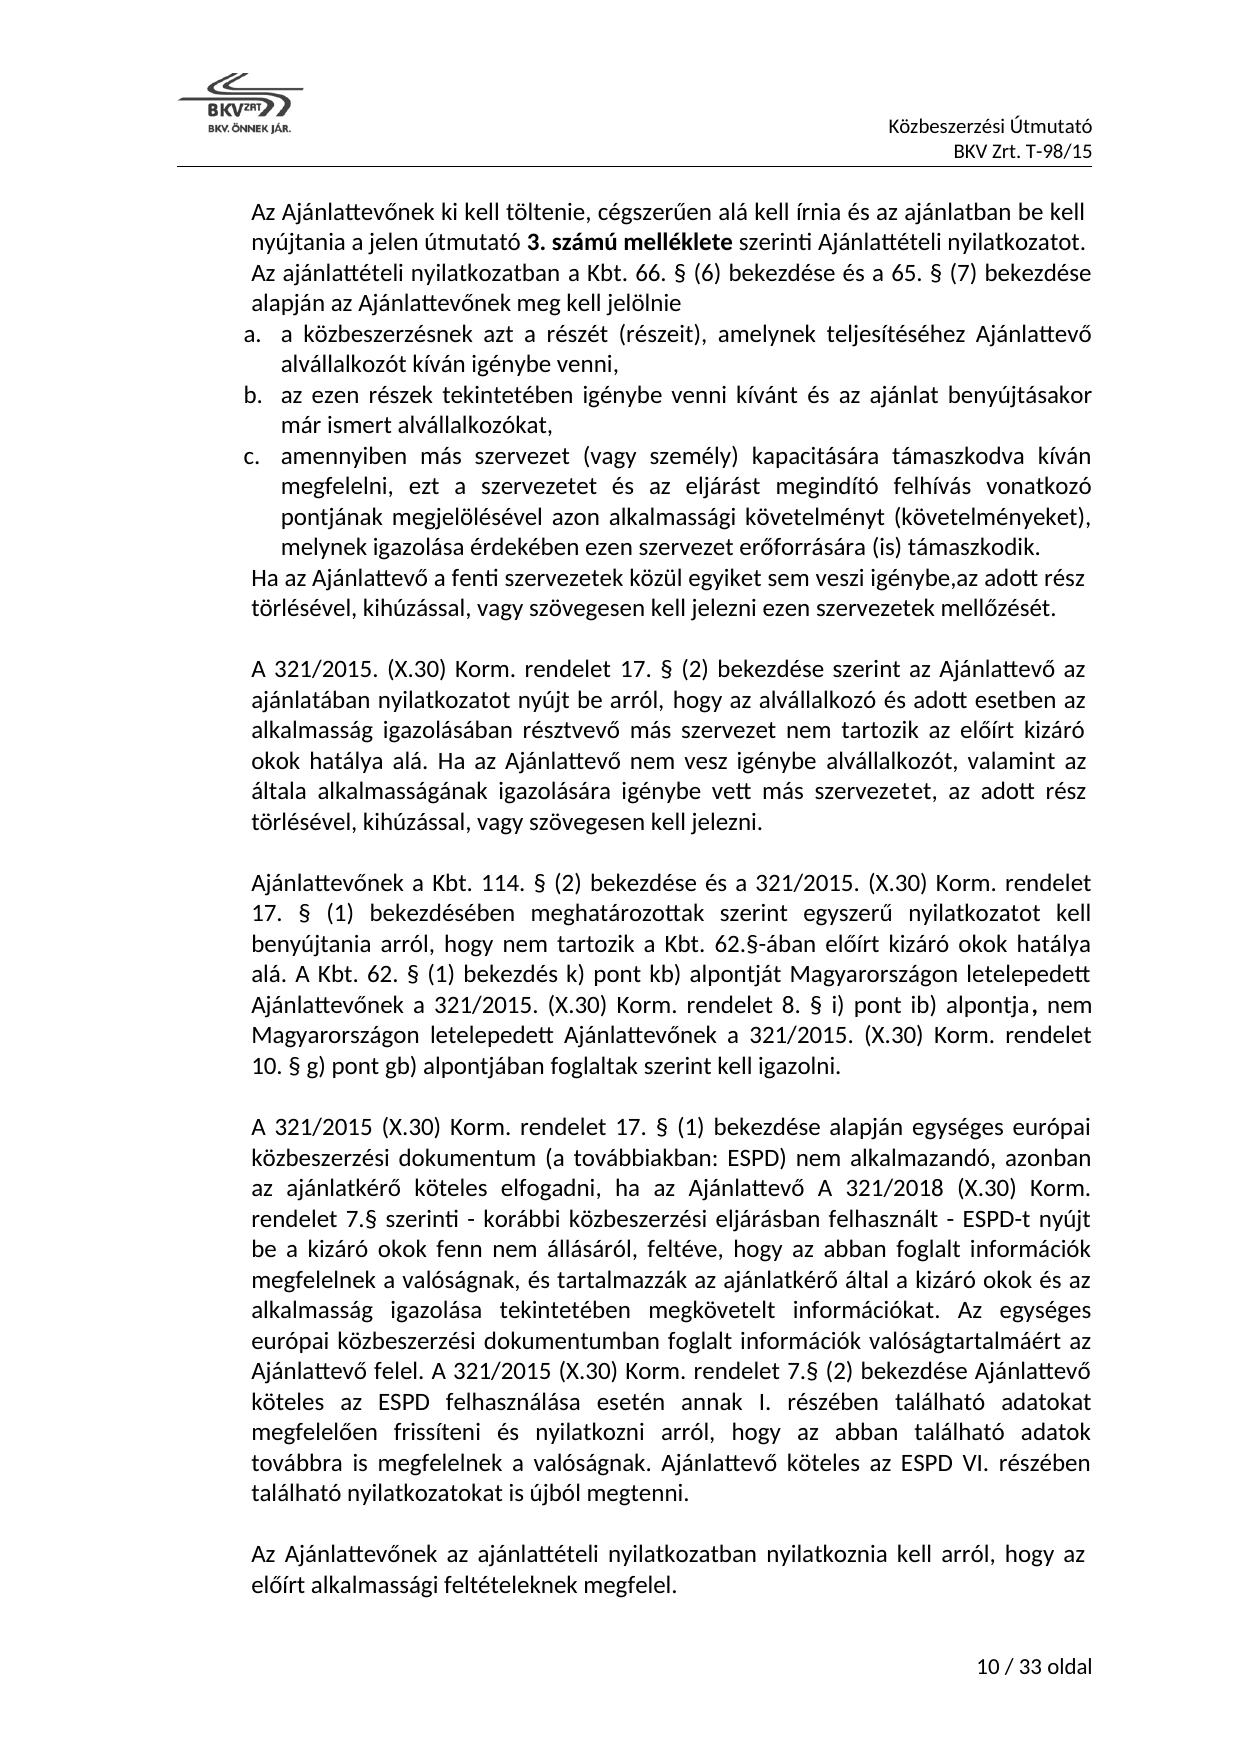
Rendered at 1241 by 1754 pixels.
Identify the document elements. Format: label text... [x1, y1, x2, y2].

text A 321/2015 (X.30) Korm. rendelet 17. § (1) bekezdése alapján egységes európai közbeszerzési dokumentum (a továbbiakban: ESPD) nem alkalmazandó, azonban az ajánlatkérő köteles elfogadni, ha az Ajánlattevő A 321/2018 (X.30) Korm. rendelet 7.§ szerinti - korábbi közbeszerzési eljárásban felhasznált - ESPD-t nyújt be a kizáró okok fenn nem állásáról, feltéve, hogy az abban foglalt információk megfelelnek a valóságnak, és tartalmazzák az ajánlatkérő által a kizáró okok és az alkalmasság igazolása tekintetében megkövetelt információkat. Az egységes európai közbeszerzési dokumentumban foglalt információk valóságtartalmáért az Ajánlattevő felel. A 321/2015 (X.30) Korm. rendelet 7.§ (2) bekezdése Ajánlattevő köteles az ESPD felhasználása esetén annak I. részében található adatokat megfelelően frissíteni és nyilatkozni arról, hogy az abban található adatok továbbra is megfelelnek a valóságnak. Ajánlattevő köteles az ESPD VI. részében található nyilatkozatokat is újból megtenni. [251, 1111, 1092, 1508]
list az ezen részek tekintetében igénybe venni kívánt és az ajánlat benyújtásakor már ismert alvállalkozókat, [243, 379, 1092, 440]
text Ajánlattevőnek a Kbt. 114. § (2) bekezdése és a 321/2015. (X.30) Korm. rendelet 17. § (1) bekezdésében meghatározottak szerint egyszerű nyilatkozatot kell benyújtania arról, hogy nem tartozik a Kbt. 62.§-ában előírt kizáró okok hatálya alá. A Kbt. 62. § (1) bekezdés k) pont kb) alpontját Magyarországon letelepedett Ajánlattevőnek a 321/2015. (X.30) Korm. rendelet 8. § i) pont ib) alpontja, nem Magyarországon letelepedett Ajánlattevőnek a 321/2015. (X.30) Korm. rendelet 10. § g) pont gb) alpontjában foglaltak szerint kell igazolni. [251, 867, 1092, 1081]
text A 321/2015. (X.30) Korm. rendelet 17. § (2) bekezdése szerint az Ajánlattevő az ajánlatában nyilatkozatot nyújt be arról, hogy az alvállalkozó és adott esetben az alkalmasság igazolásában résztvevő más szervezet nem tartozik az előírt kizáró okok hatálya alá. Ha az Ajánlattevő nem vesz igénybe alvállalkozót, valamint az általa alkalmasságának igazolására igénybe vett más szervezetet, az adott rész törlésével, kihúzással, vagy szövegesen kell jelezni. [251, 653, 1087, 837]
list a közbeszerzésnek azt a részét (részeit), amelynek teljesítéséhez Ajánlattevő alvállalkozót kíván igénybe venni, [243, 318, 1092, 379]
picture [177, 73, 304, 134]
text Ha az Ajánlattevő a fenti szervezetek közül egyiket sem veszi igénybe,az adott rész törlésével, kihúzással, vagy szövegesen kell jelezni ezen szervezetek mellőzését. [251, 562, 1087, 623]
list amennyiben más szervezet (vagy személy) kapacitására támaszkodva kíván megfelelni, ezt a szervezetet és az eljárást megindító felhívás vonatkozó pontjának megjelölésével azon alkalmassági követelményt (követelményeket), melynek igazolása érdekében ezen szervezet erőforrására (is) támaszkodik. [243, 440, 1092, 562]
text Az ajánlattételi nyilatkozatban a Kbt. 66. § (6) bekezdése és a 65. § (7) bekezdése alapján az Ajánlattevőnek meg kell jelölnie [251, 257, 1092, 318]
text Az Ajánlattevőnek ki kell töltenie, cégszerűen alá kell írnia és az ajánlatban be kell nyújtania a jelen útmutató 3. számú melléklete szerinti Ajánlattételi nyilatkozatot. [251, 196, 1087, 257]
text Az Ajánlattevőnek az ajánlattételi nyilatkozatban nyilatkoznia kell arról, hogy az előírt alkalmassági feltételeknek megfelel. [251, 1538, 1087, 1599]
